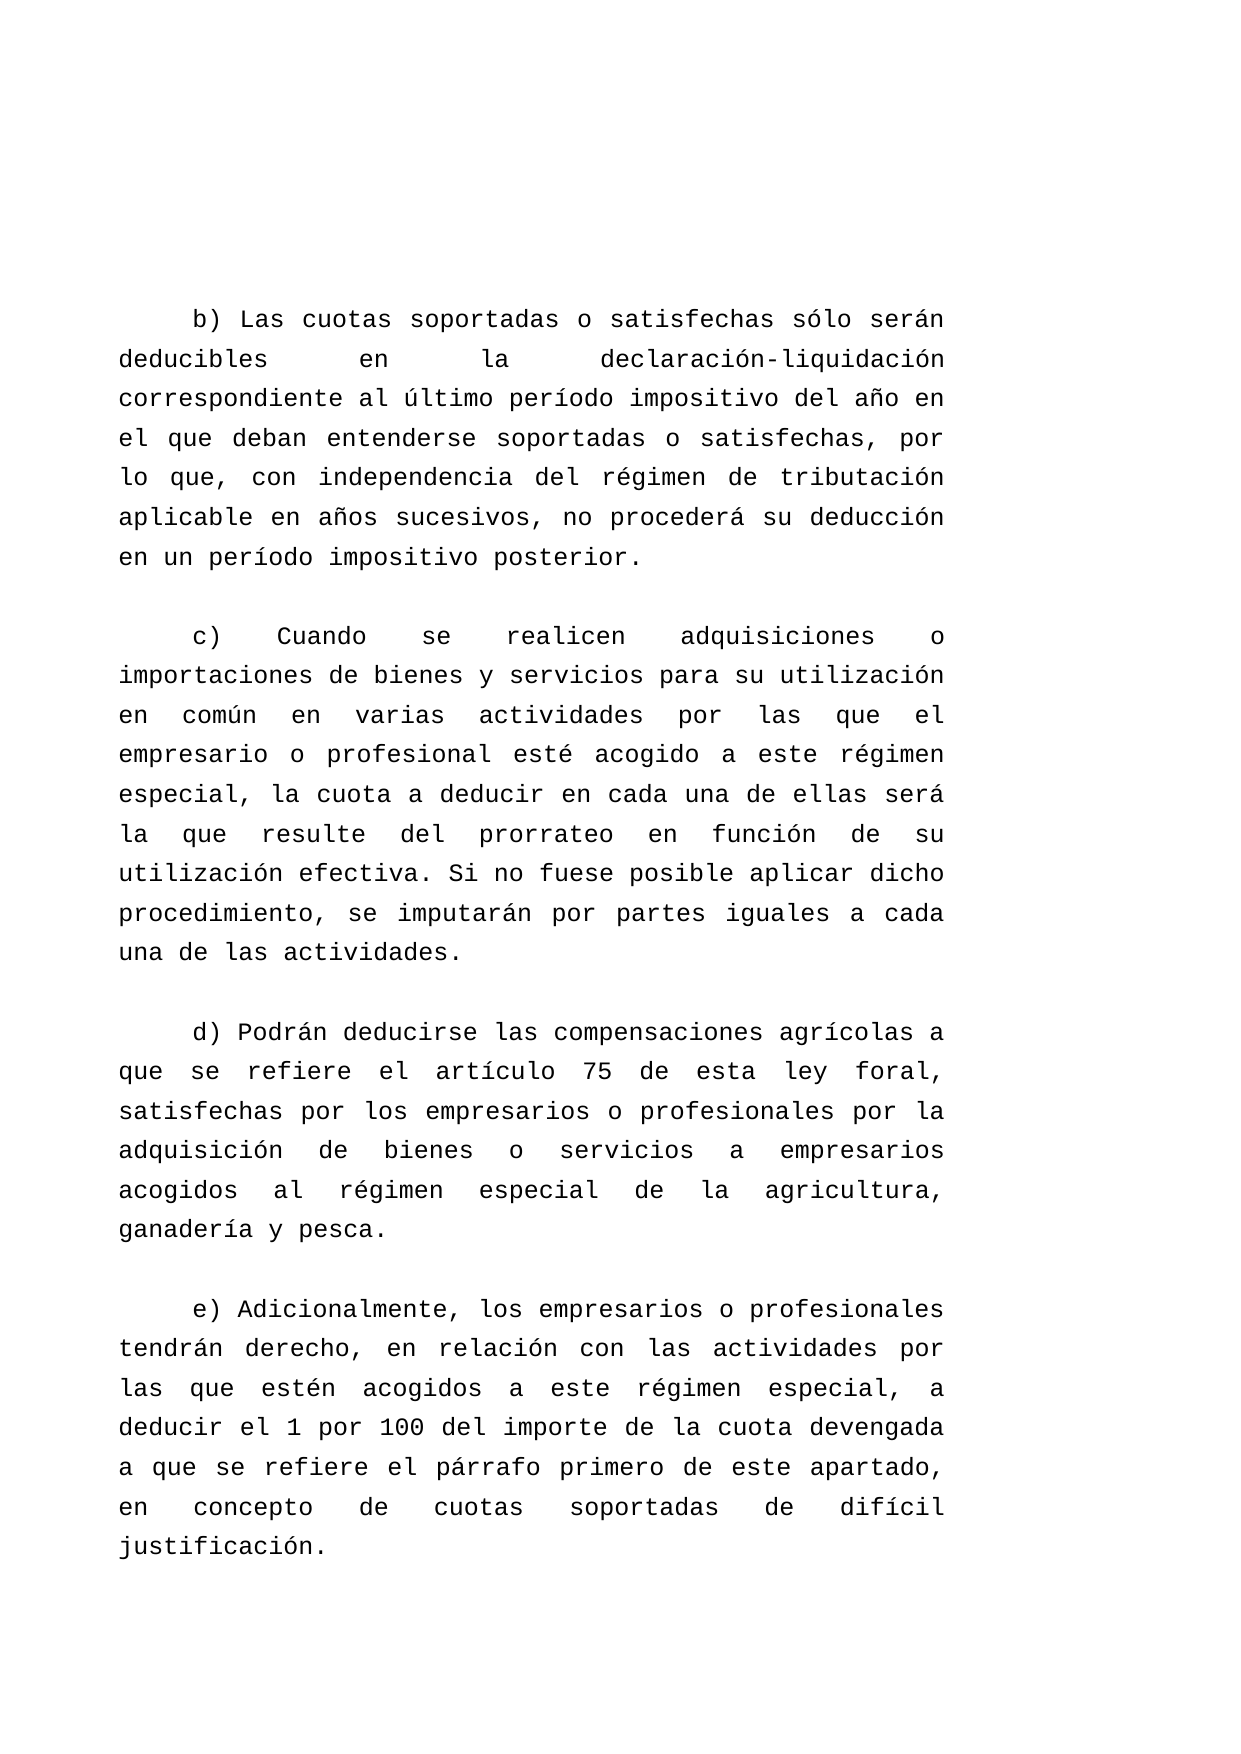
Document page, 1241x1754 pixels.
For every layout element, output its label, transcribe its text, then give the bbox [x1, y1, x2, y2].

text c) Cuando se realicen adquisiciones o importaciones de bienes y servicios para su utilización en común en varias actividades por las que el empresario o profesional esté acogido a este régimen especial, la cuota a deducir en cada una de ellas será la que resulte del prorrateo en función de su utilización efectiva. Si no fuese posible aplicar dicho procedimiento, se imputarán por partes iguales a cada una de las actividades. [118, 612, 945, 968]
text e) Adicionalmente, los empresarios o profesionales tendrán derecho, en relación con las actividades por las que estén acogidos a este régimen especial, a deducir el 1 por 100 del importe de la cuota devengada a que se refiere el párrafo primero de este apartado, en concepto de cuotas soportadas de difícil justificación. [118, 1285, 945, 1562]
text b) Las cuotas soportadas o satisfechas sólo serán deducibles en la declaración-liquidación correspondiente al último período impositivo del año en el que deban entenderse soportadas o satisfechas, por lo que, con independencia del régimen de tributación aplicable en años sucesivos, no procederá su deducción en un período impositivo posterior. [118, 295, 945, 572]
text d) Podrán deducirse las compensaciones agrícolas a que se refiere el artículo 75 de esta ley foral, satisfechas por los empresarios o profesionales por la adquisición de bienes o servicios a empresarios acogidos al régimen especial de la agricultura, ganadería y pesca. [118, 1008, 945, 1245]
